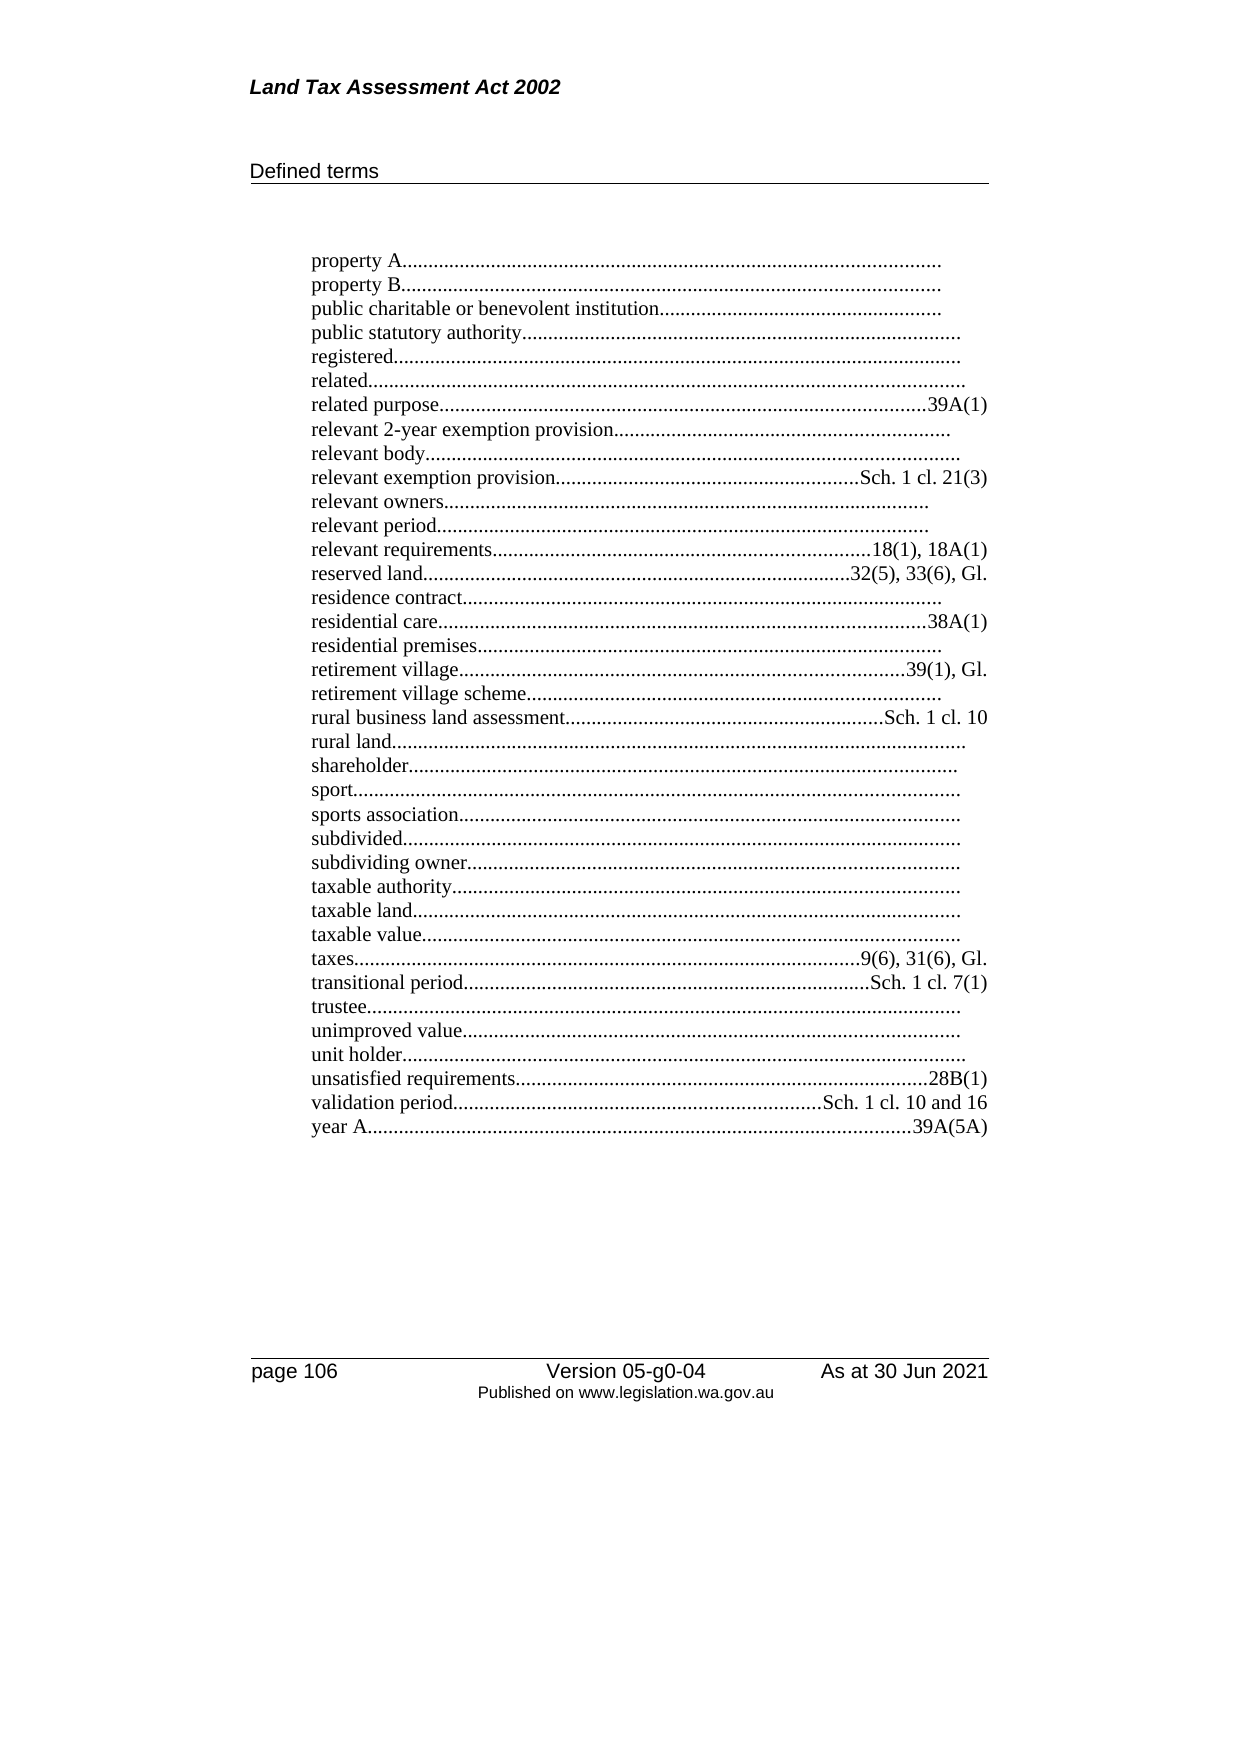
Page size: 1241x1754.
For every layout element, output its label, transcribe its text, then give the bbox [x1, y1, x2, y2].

text related purpose 39A(1) [311, 392, 929, 416]
text taxable value Gl. [311, 922, 929, 946]
text unit holder 30 [311, 1042, 929, 1066]
text rural business land assessment Sch. 1 cl. 10 [311, 705, 929, 729]
text residential premises 39(1) [311, 633, 929, 657]
text subdividing owner Gl. [311, 849, 929, 874]
text rural land 29 [311, 729, 929, 753]
text relevant requirements 18(1), 18A(1) [311, 537, 929, 561]
text trustee Gl. [311, 994, 929, 1018]
text relevant 2-year exemption provision 28D [311, 416, 929, 441]
text public charitable or benevolent institution 37(1) [311, 296, 929, 320]
text retirement village scheme 39(1) [311, 681, 929, 705]
text registered Gl. [311, 344, 929, 368]
text shareholder 30J [311, 753, 929, 777]
text related 29 [311, 368, 929, 392]
text sports association Gl. [311, 801, 929, 826]
text relevant exemption provision Sch. 1 cl. 21(3) [311, 464, 929, 489]
text subdivided Gl. [311, 826, 929, 849]
text unsatisfied requirements 28B(1) [311, 1066, 929, 1090]
text public statutory authority Gl. [311, 320, 929, 344]
text taxable authority Gl. [311, 874, 929, 898]
text property B 27(1) [311, 272, 929, 296]
text retirement village 39(1), Gl. [311, 657, 929, 681]
text relevant body Gl. [311, 441, 929, 464]
text taxable land Gl. [311, 898, 929, 922]
text residential care 38A(1) [311, 609, 929, 633]
text year A 39A(5A) [311, 1114, 929, 1138]
text validation period Sch. 1 cl. 10 and 16 [311, 1090, 929, 1114]
text sport Gl. [311, 777, 929, 801]
text transitional period Sch. 1 cl. 7(1) [311, 970, 929, 994]
text unimproved value Gl. [311, 1018, 929, 1042]
text property A 27(1) [311, 248, 929, 272]
text relevant owners 28E(1) [311, 489, 929, 513]
text residence contract 39(1) [311, 585, 929, 609]
text reserved land 32(5), 33(6), Gl. [311, 561, 929, 585]
text taxes 9(6), 31(6), Gl. [311, 946, 929, 970]
text relevant period 28E(1) [311, 513, 929, 537]
